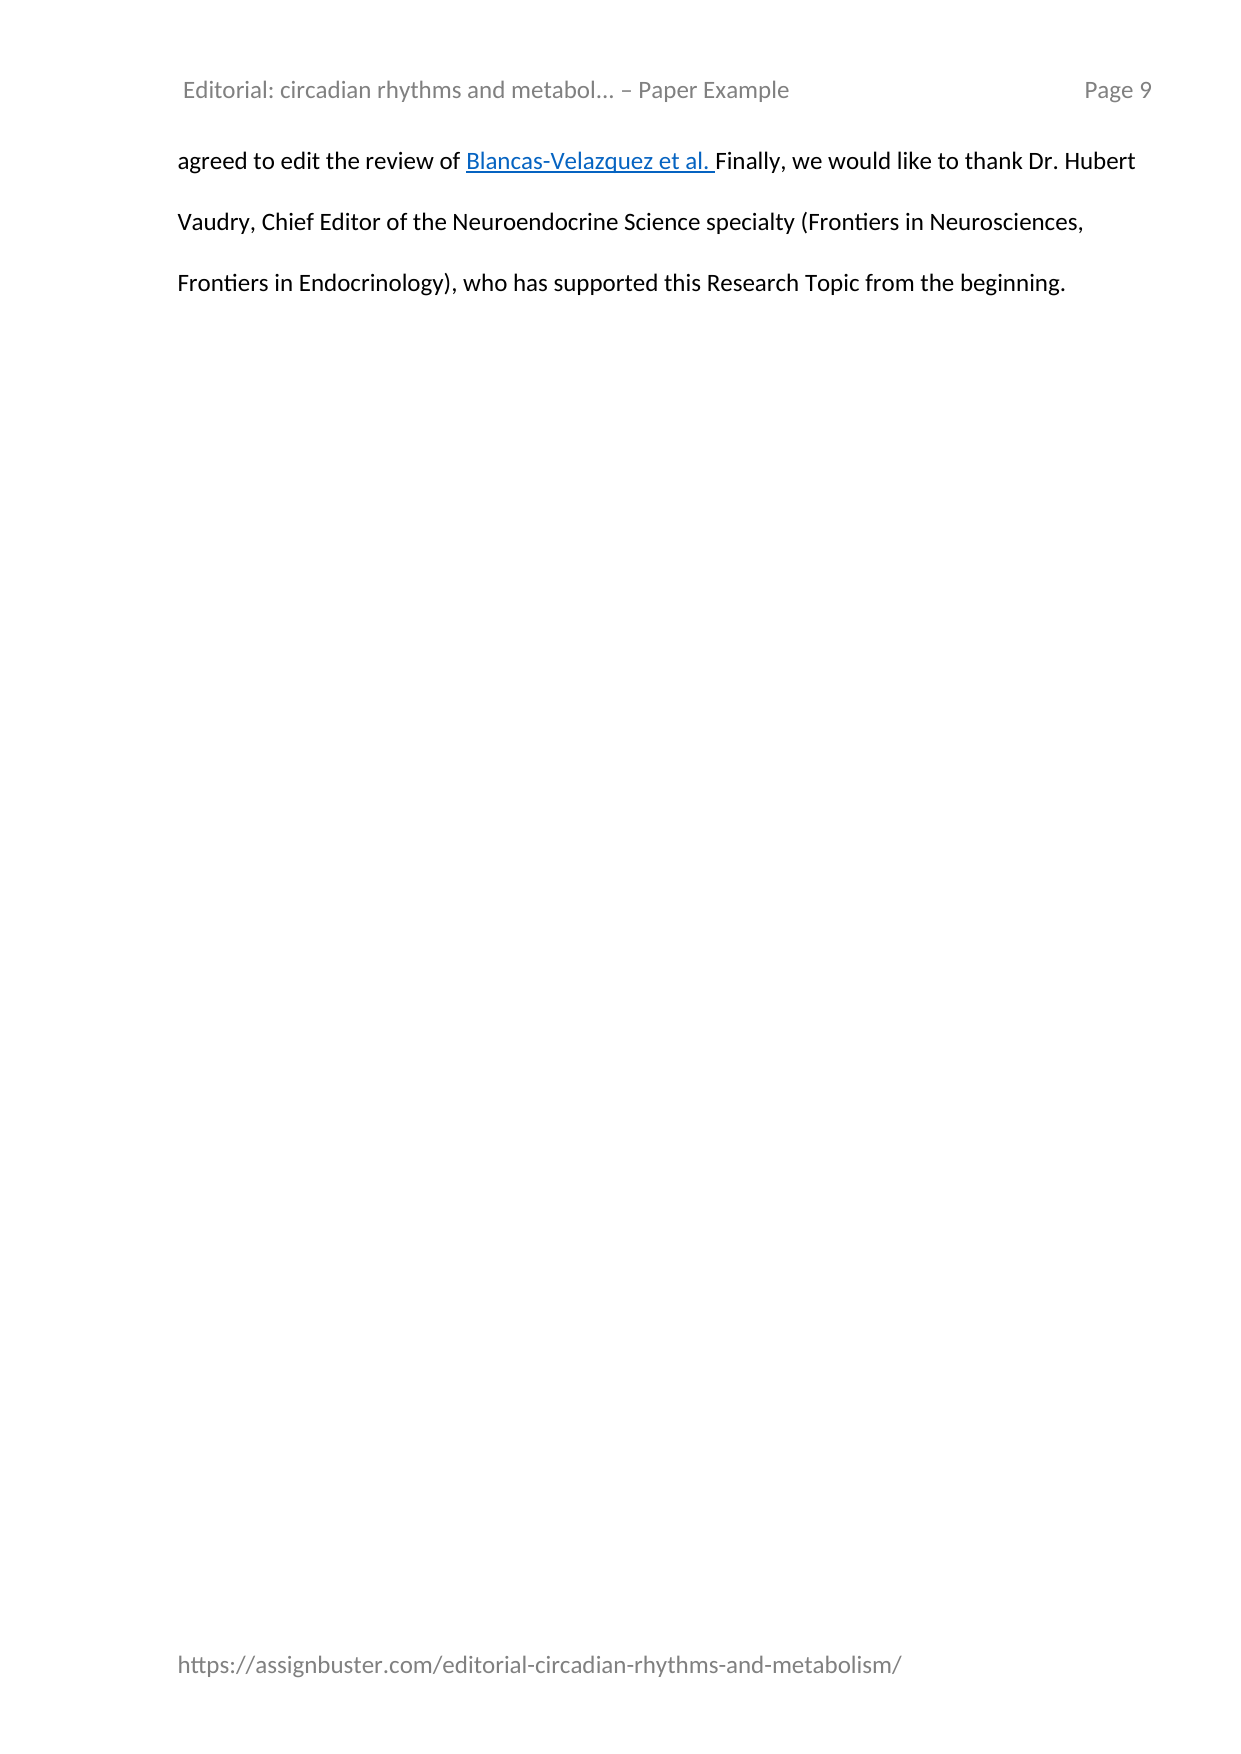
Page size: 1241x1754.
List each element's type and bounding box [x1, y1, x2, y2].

text [177, 145, 1152, 298]
